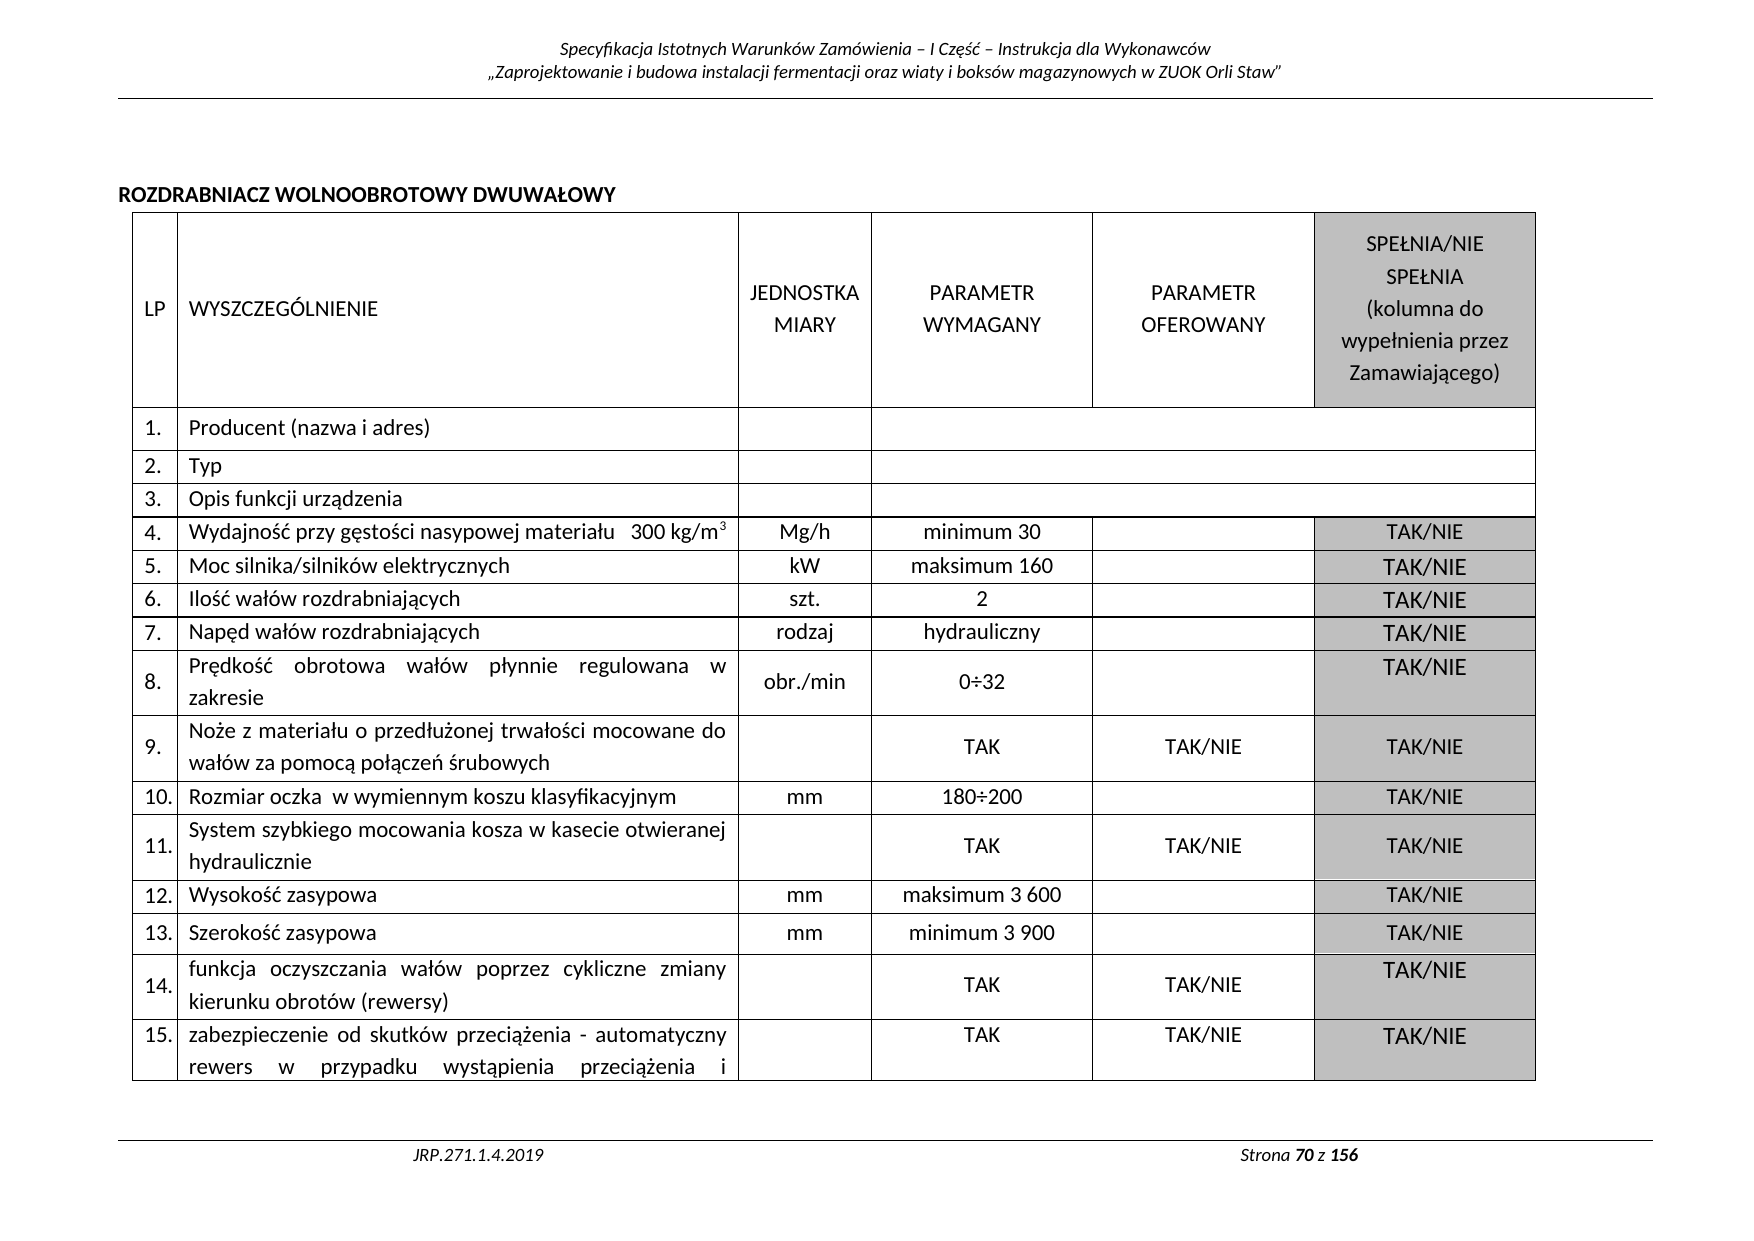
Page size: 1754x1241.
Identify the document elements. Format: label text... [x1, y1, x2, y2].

table_cell Producent (nazwa i adres) [178, 408, 738, 450]
table_cell Mg/h [739, 518, 871, 550]
table_cell minimum 3 900 [872, 914, 1092, 953]
table_cell TAK/NIE [1315, 782, 1535, 814]
table_cell TAK [872, 1020, 1092, 1080]
table_cell TAK/NIE [1093, 955, 1314, 1019]
table_cell TAK/NIE [1315, 618, 1535, 650]
table_cell TAK/NIE [1315, 716, 1535, 781]
table_cell [133, 584, 177, 616]
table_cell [178, 1020, 738, 1080]
table_cell [739, 451, 871, 483]
table_cell funkcja oczyszczania wałów poprzez cykliczne zmiany kierunku obrotów (rewersy) [178, 955, 738, 1019]
table_cell rodzaj [739, 618, 871, 650]
table_cell obr./min [739, 651, 871, 715]
table_cell [133, 518, 177, 550]
table_cell [1093, 518, 1314, 550]
table_cell [1093, 651, 1314, 715]
table_cell [1093, 618, 1314, 650]
table_cell [1093, 881, 1314, 913]
table_cell hydrauliczny [872, 618, 1092, 650]
table_cell [739, 484, 871, 516]
table_cell 0÷32 [872, 651, 1092, 715]
table_cell [133, 408, 177, 450]
table_cell [133, 955, 177, 1019]
table_cell [872, 451, 1535, 483]
table_cell [739, 716, 871, 781]
table_cell mm [739, 914, 871, 953]
table_cell Ilość wałów rozdrabniających [178, 584, 738, 616]
table_cell [133, 914, 177, 953]
table_cell TAK [872, 716, 1092, 781]
table_cell Moc silnika/silników elektrycznych [178, 551, 738, 583]
table_cell maksimum 3 600 [872, 881, 1092, 913]
table_cell minimum 30 [872, 518, 1092, 550]
table_cell TAK/NIE [1093, 716, 1314, 781]
table_cell TAK/NIE [1315, 815, 1535, 879]
table_cell [133, 484, 177, 516]
table_cell TAK/NIE [1315, 584, 1535, 616]
text ROZDRABNIACZ WOLNOOBROTOWY DWUWAŁOWY [118, 180, 1653, 208]
table_cell [133, 451, 177, 483]
table_cell [739, 1020, 871, 1080]
table_cell [739, 815, 871, 879]
table_header JEDNOSTKA MIARY [739, 213, 871, 407]
table_cell TAK/NIE [1315, 651, 1535, 715]
table_cell TAK/NIE [1093, 1020, 1314, 1080]
table_cell TAK/NIE [1315, 881, 1535, 913]
table_header LP [133, 213, 177, 407]
table_cell Wysokość zasypowa [178, 881, 738, 913]
table_cell mm [739, 881, 871, 913]
table_header PARAMETR OFEROWANY [1093, 213, 1314, 407]
table_cell Napęd wałów rozdrabniających [178, 618, 738, 650]
table_cell [133, 618, 177, 650]
table_cell [1093, 584, 1314, 616]
table_cell TAK/NIE [1315, 955, 1535, 1019]
table_cell TAK/NIE [1315, 914, 1535, 953]
table_cell [133, 782, 177, 814]
table_cell szt. [739, 584, 871, 616]
table_cell System szybkiego mocowania kosza w kasecie otwieranej hydraulicznie [178, 815, 738, 879]
table_cell Noże z materiału o przedłużonej trwałości mocowane do wałów za pomocą połączeń śrubowych [178, 716, 738, 781]
table_cell 2 [872, 584, 1092, 616]
table_cell [133, 716, 177, 781]
table_cell [133, 551, 177, 583]
table_cell [1093, 914, 1314, 953]
table_cell [739, 955, 871, 1019]
table_cell TAK [872, 955, 1092, 1019]
table_cell Rozmiar oczka w wymiennym koszu klasyfikacyjnym [178, 782, 738, 814]
table_cell Opis funkcji urządzenia [178, 484, 738, 516]
table_cell Szerokość zasypowa [178, 914, 738, 953]
table_header SPEŁNIA/NIE SPEŁNIA (kolumna do wypełnienia przez Zamawiającego) [1315, 213, 1535, 407]
table_cell maksimum 160 [872, 551, 1092, 583]
table_cell [133, 651, 177, 715]
table_cell TAK/NIE [1315, 518, 1535, 550]
table_cell [739, 408, 871, 450]
table_cell [133, 881, 177, 913]
table_cell Prędkość obrotowa wałów płynnie regulowana w zakresie [178, 651, 738, 715]
table_cell Typ [178, 451, 738, 483]
table_cell [872, 408, 1535, 450]
table_cell [133, 815, 177, 879]
table_cell [872, 484, 1535, 516]
table_cell TAK [872, 815, 1092, 879]
table_cell Wydajność przy gęstości nasypowej materiału 300 kg/m3 [178, 518, 738, 550]
table_cell [1093, 551, 1314, 583]
table_cell TAK/NIE [1315, 551, 1535, 583]
table_header WYSZCZEGÓLNIENIE [178, 213, 738, 407]
table_cell mm [739, 782, 871, 814]
table_header PARAMETR WYMAGANY [872, 213, 1092, 407]
table_cell [133, 1020, 177, 1080]
table_cell kW [739, 551, 871, 583]
table_cell TAK/NIE [1093, 815, 1314, 879]
table_cell [1093, 782, 1314, 814]
table_cell TAK/NIE [1315, 1020, 1535, 1080]
table_cell 180÷200 [872, 782, 1092, 814]
